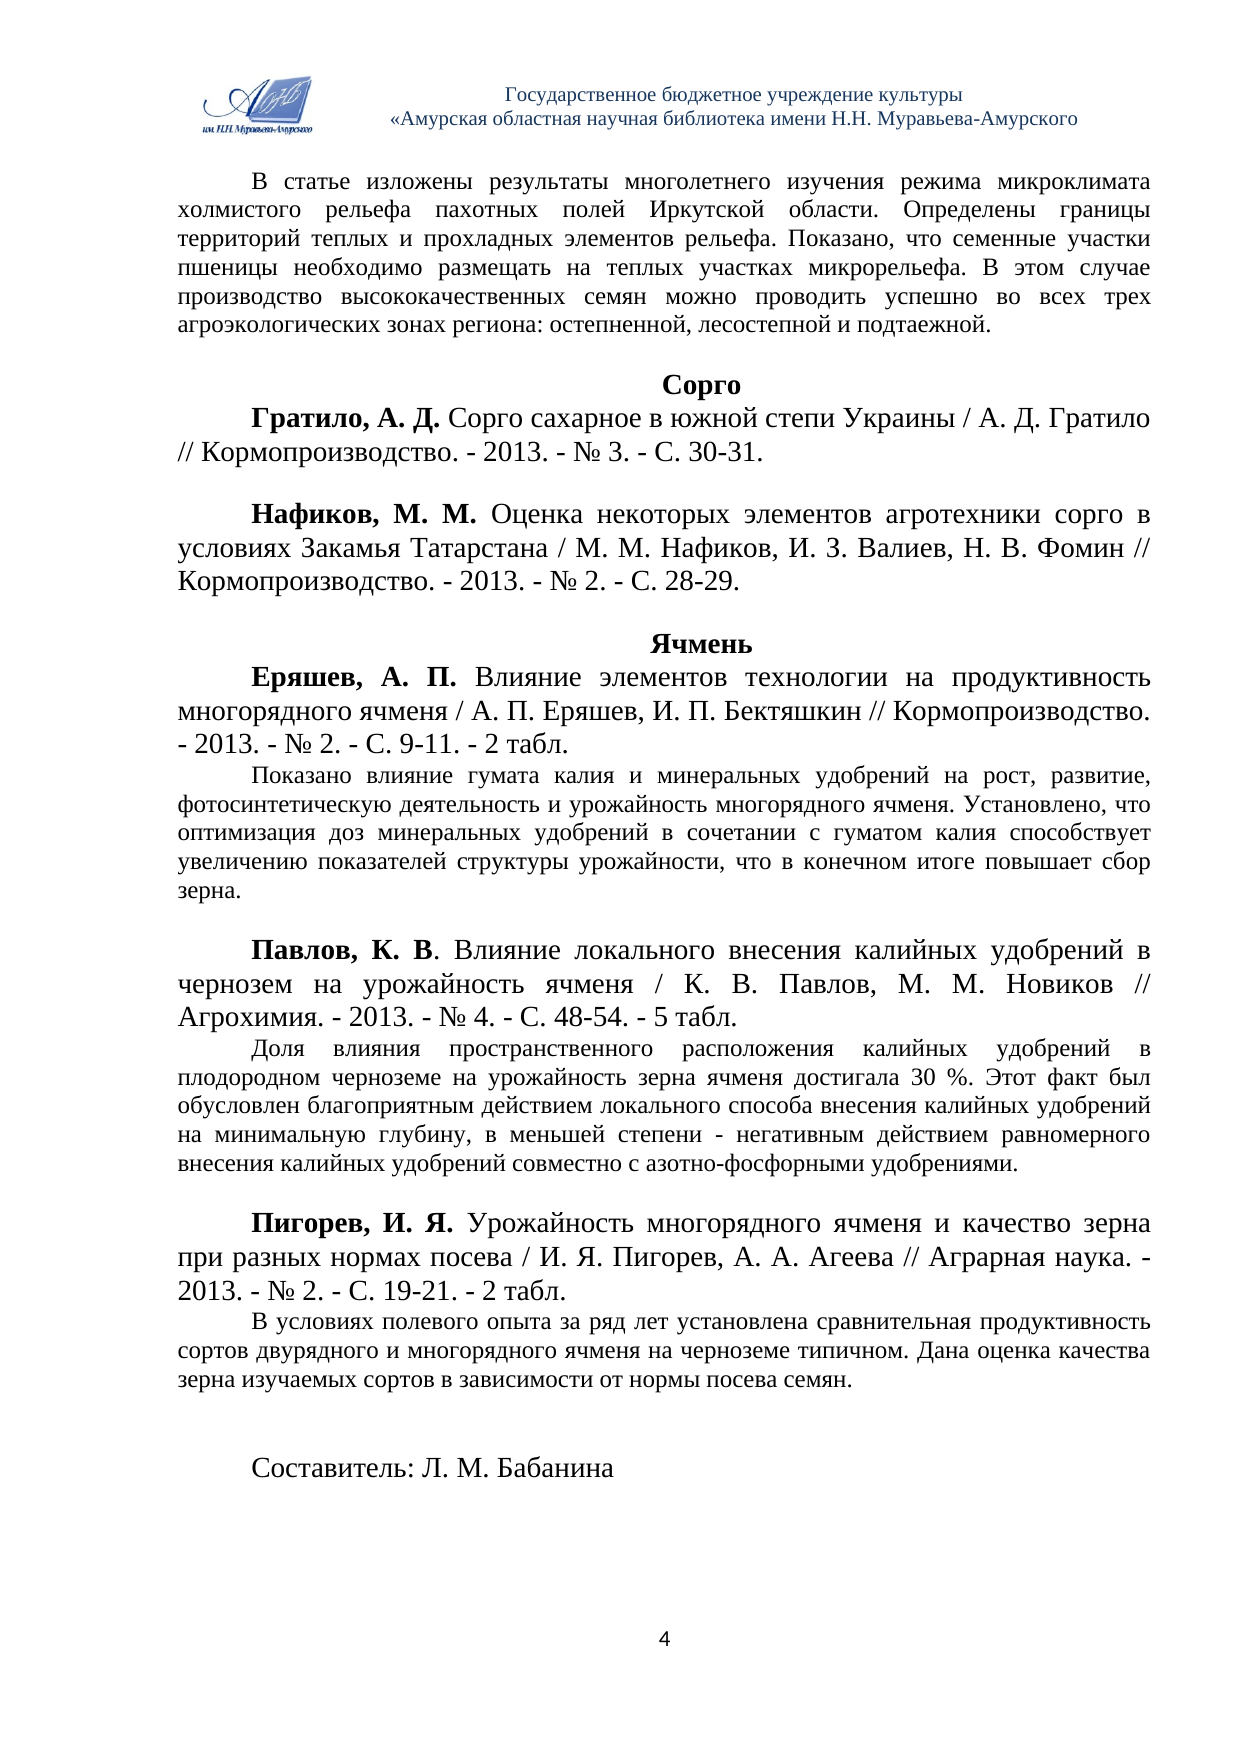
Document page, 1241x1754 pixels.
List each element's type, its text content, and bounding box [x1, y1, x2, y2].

text Составитель: Л. М. Бабанина [177, 1450, 1152, 1483]
text Павлов, К. В. Влияние локального внесения калийных удобрений в чернозем на урожайность ячменя / К. В. Павлов, М. М. Новиков // Агрохимия. - 2013. - № 4. - С. 48-54. - 5 табл. [177, 932, 1152, 1033]
text Доля влияния пространственного расположения калийных удобрений в плодородном черноземе на урожайность зерна ячменя достигала 30 %. Этот факт был обусловлен благоприятным действием локального способа внесения калийных удобрений на минимальную глубину, в меньшей степени - негативным действием равномерного внесения калийных удобрений совместно с азотно-фосфорными удобрениями. [177, 1033, 1152, 1177]
text В условиях полевого опыта за ряд лет установлена сравнительная продуктивность сортов двурядного и многорядного ячменя на черноземе типичном. Дана оценка качества зерна изучаемых сортов в зависимости от нормы посева семян. [177, 1306, 1152, 1392]
text Ячмень [177, 626, 1152, 659]
text Показано влияние гумата калия и минеральных удобрений на рост, развитие, фотосинтетическую деятельность и урожайность многорядного ячменя. Установлено, что оптимизация доз минеральных удобрений в сочетании с гуматом калия способствует увеличению показателей структуры урожайности, что в конечном итоге повышает сбор зерна. [177, 760, 1152, 904]
text Нафиков, М. М. Оценка некоторых элементов агротехники сорго в условиях Закамья Татарстана / М. М. Нафиков, И. З. Валиев, Н. В. Фомин // Кормопроизводство. - 2013. - № 2. - С. 28-29. [177, 496, 1152, 597]
text Еряшев, А. П. Влияние элементов технологии на продуктивность многорядного ячменя / А. П. Еряшев, И. П. Бектяшкин // Кормопроизводство. - 2013. - № 2. - С. 9-11. - 2 табл. [177, 659, 1152, 760]
text Сорго [177, 367, 1152, 401]
picture [200, 73, 317, 138]
text Пигорев, И. Я. Урожайность многорядного ячменя и качество зерна при разных нормах посева / И. Я. Пигорев, А. А. Агеева // Аграрная наука. - 2013. - № 2. - С. 19-21. - 2 табл. [177, 1206, 1152, 1306]
text Гратило, А. Д. Сорго сахарное в южной степи Украины / А. Д. Гратило // Кормопроизводство. - 2013. - № 3. - С. 30-31. [177, 401, 1152, 468]
text В статье изложены результаты многолетнего изучения режима микроклимата холмистого рельефа пахотных полей Иркутской области. Определены границы территорий теплых и прохладных элементов рельефа. Показано, что семенные участки пшеницы необходимо размещать на теплых участках микрорельефа. В этом случае производство высококачественных семян можно проводить успешно во всех трех агроэкологических зонах региона: остепненной, лесостепной и подтаежной. [177, 166, 1152, 338]
